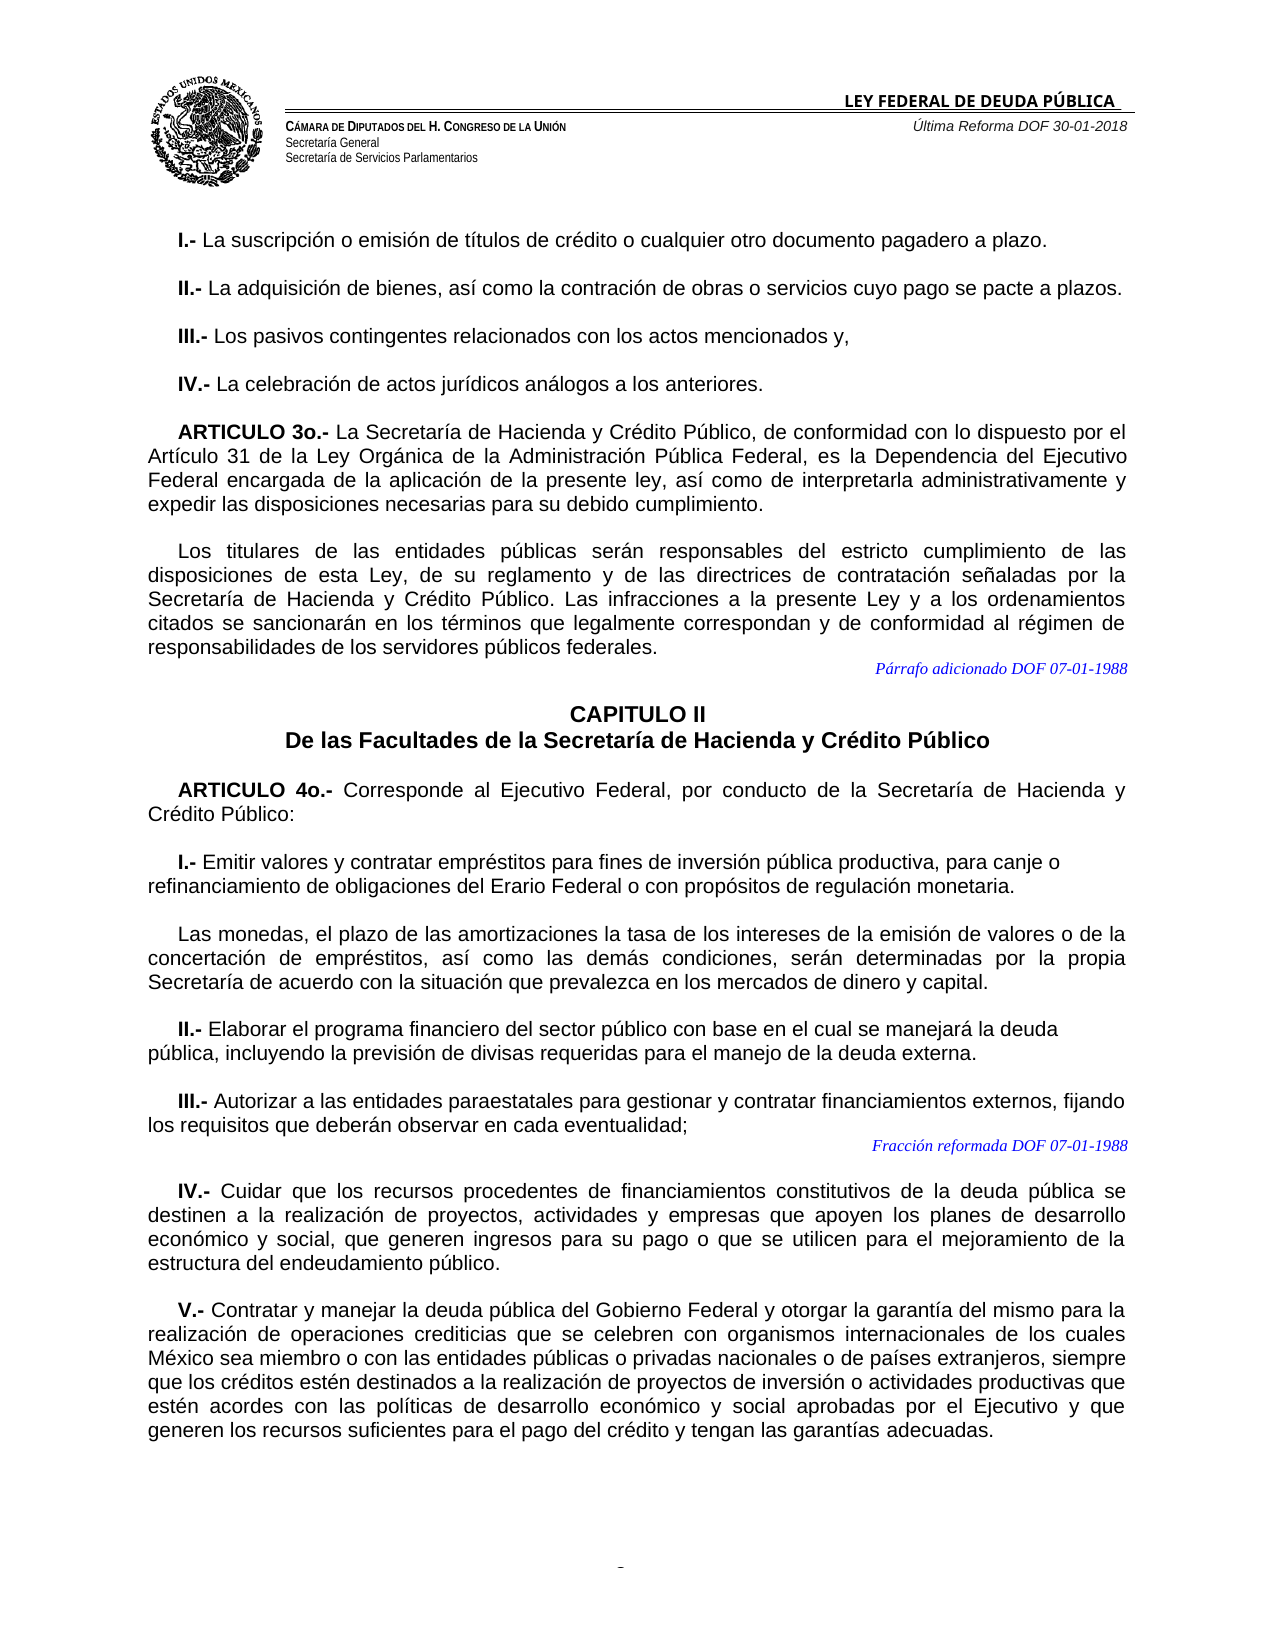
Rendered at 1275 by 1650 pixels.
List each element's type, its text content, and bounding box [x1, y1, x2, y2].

text Fracción reformada DOF 07-01-1988 [135, 1136, 1128, 1155]
text V.- Contratar y manejar la deuda pública del Gobierno Federal y otorgar la garantía del mismo para la realización de operaciones crediticias que se celebren con organismos internacionales de los cuales México sea miembro o con las entidades públicas o privadas nacionales o de países extranjeros, siempre que los créditos estén destinados a la realización de proyectos de inversión o actividades productivas que estén acordes con las políticas de desarrollo económico y social aprobadas por el Ejecutivo y que generen los recursos suficientes para el pago del crédito y tengan las garantías adecuadas. [148, 1298, 1127, 1442]
text II.- La adquisición de bienes, así como la contración de obras o servicios cuyo pago se pacte a plazos. [178, 276, 1139, 300]
text ARTICULO 3o.- La Secretaría de Hacienda y Crédito Público, de conformidad con lo dispuesto por el Artículo 31 de la Ley Orgánica de la Administración Pública Federal, es la Dependencia del Ejecutivo Federal encargada de la aplicación de la presente ley, así como de interpretarla administrativamente y expedir las disposiciones necesarias para su debido cumplimiento. [148, 419, 1127, 515]
text III.- Los pasivos contingentes relacionados con los actos mencionados y, [178, 324, 1139, 348]
text Los titulares de las entidades públicas serán responsables del estricto cumplimiento de las disposiciones de esta Ley, de su reglamento y de las directrices de contratación señaladas por la Secretaría de Hacienda y Crédito Público. Las infracciones a la presente Ley y a los ordenamientos citados se sancionarán en los términos que legalmente correspondan y de conformidad al régimen de responsabilidades de los servidores públicos federales. [148, 539, 1127, 658]
text I.- La suscripción o emisión de títulos de crédito o cualquier otro documento pagadero a plazo. [178, 228, 1139, 252]
subtitle CAPITULO II [135, 701, 706, 728]
text ARTICULO 4o.- Corresponde al Ejecutivo Federal, por conducto de la Secretaría de Hacienda y Crédito Público: [148, 778, 1127, 826]
text I.- Emitir valores y contratar empréstitos para fines de inversión pública productiva, para canje o refinanciamiento de obligaciones del Erario Federal o con propósitos de regulación monetaria. [148, 850, 1139, 898]
picture [150, 76, 263, 187]
text III.- Autorizar a las entidades paraestatales para gestionar y contratar financiamientos externos, fijando los requisitos que deberán observar en cada eventualidad; [148, 1088, 1128, 1136]
text IV.- La celebración de actos jurídicos análogos a los anteriores. [178, 372, 1139, 396]
subtitle De las Facultades de la Secretaría de Hacienda y Crédito Público [283, 728, 992, 754]
text II.- Elaborar el programa financiero del sector público con base en el cual se manejará la deuda pública, incluyendo la previsión de divisas requeridas para el manejo de la deuda externa. [148, 1017, 1128, 1065]
text Párrafo adicionado DOF 07-01-1988 [875, 659, 1139, 679]
text Las monedas, el plazo de las amortizaciones la tasa de los intereses de la emisión de valores o de la concertación de empréstitos, así como las demás condiciones, serán determinadas por la propia Secretaría de acuerdo con la situación que prevalezca en los mercados de dinero y capital. [148, 922, 1127, 994]
text IV.- Cuidar que los recursos procedentes de financiamientos constitutivos de la deuda pública se destinen a la realización de proyectos, actividades y empresas que apoyen los planes de desarrollo económico y social, que generen ingresos para su pago o que se utilicen para el mejoramiento de la estructura del endeudamiento público. [148, 1179, 1127, 1275]
